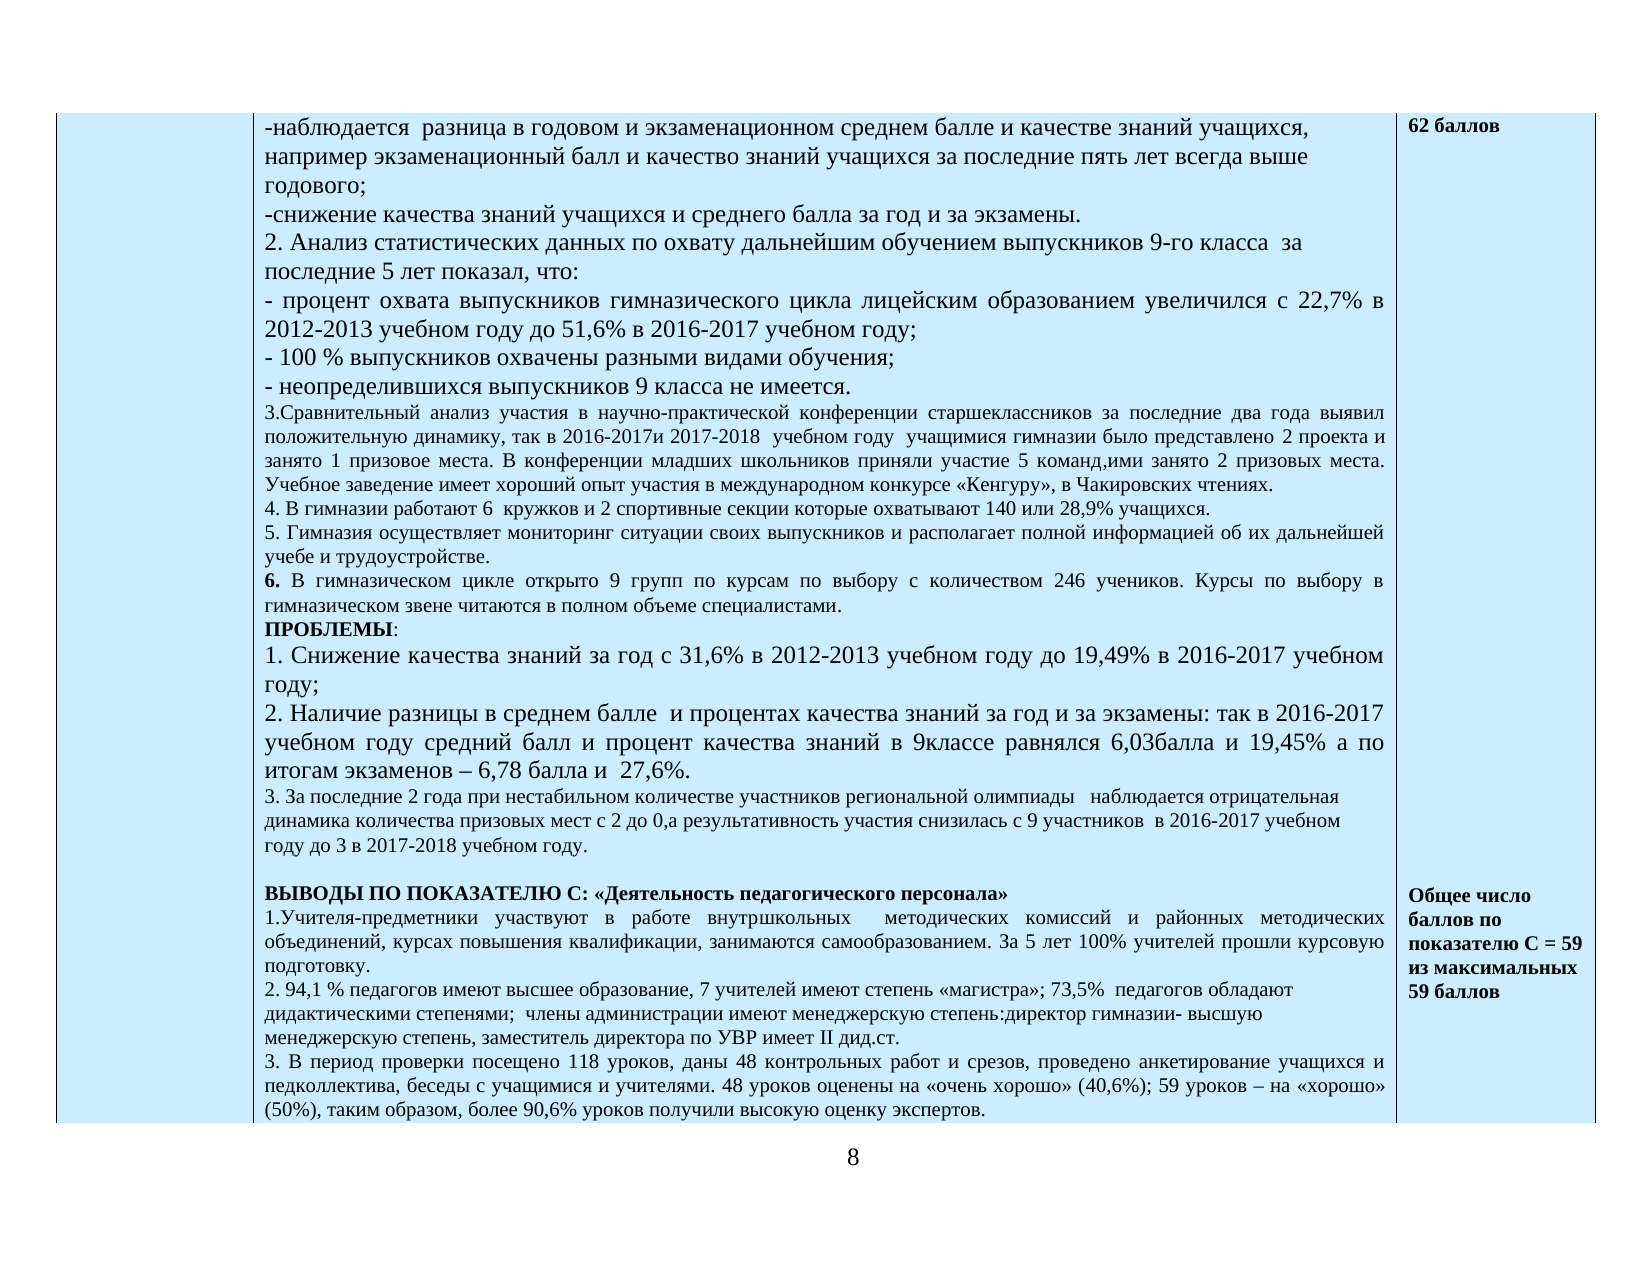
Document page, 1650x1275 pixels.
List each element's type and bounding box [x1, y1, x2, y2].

table_cell [1397, 113, 1595, 1123]
table_cell [254, 113, 1396, 1123]
table_cell [57, 113, 253, 1123]
